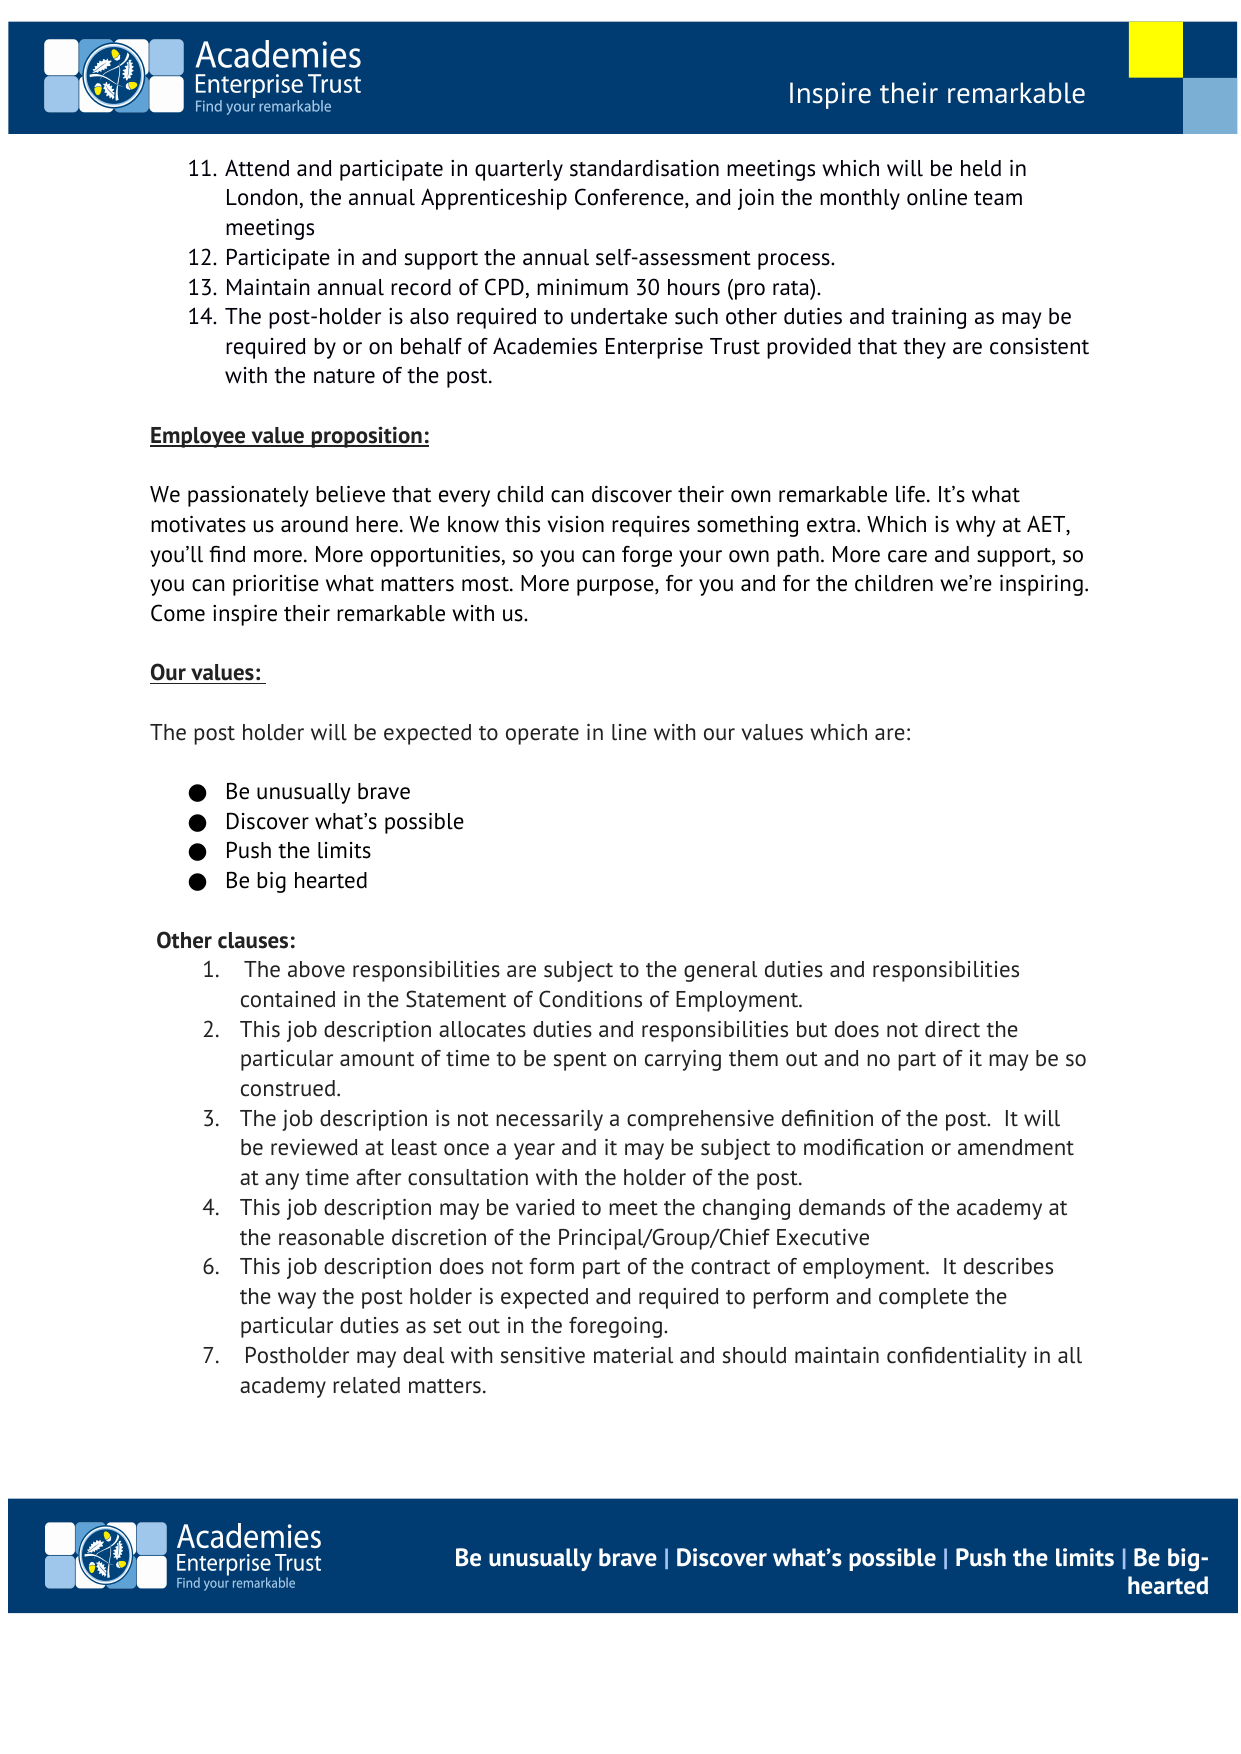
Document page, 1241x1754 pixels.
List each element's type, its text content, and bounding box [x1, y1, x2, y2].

text The post holder will be expected to operate in line with our values which are: [150, 717, 1090, 747]
text 3. The job description is not necessarily a comprehensive definition of the post. It will be reviewed at least once a year and it may be subject to modification or amendment at any time after consultation with the holder of the post. [202, 1103, 1090, 1192]
list Discover what’s possible [187, 806, 1090, 836]
picture [42, 31, 362, 124]
text 7. Postholder may deal with sensitive material and should maintain confidentiality in all academy related matters. [202, 1340, 1090, 1400]
list The post-holder is also required to undertake such other duties and training as may be required by or on behalf of Academies Enterprise Trust provided that they are consistent with the nature of the post. [187, 301, 1090, 390]
text Other clauses: [150, 925, 1090, 954]
text 4. This job description may be varied to meet the changing demands of the academy at the reasonable discretion of the Principal/Group/Chief Executive [202, 1192, 1090, 1251]
text Our values: [150, 657, 1090, 687]
picture [37, 1514, 329, 1599]
text 6. This job description does not form part of the contract of employment. It describes the way the post holder is expected and required to perform and complete the particular duties as set out in the foregoing. [202, 1251, 1090, 1340]
list Attend and participate in quarterly standardisation meetings which will be held in London, the annual Apprenticeship Conference, and join the monthly online team meetings [187, 150, 1090, 242]
list Participate in and support the annual self-assessment process. [187, 242, 1090, 272]
text We passionately believe that every child can discover their own remarkable life. It’s what motivates us around here. We know this vision requires something extra. Which is why at AET, you’ll find more. More opportunities, so you can forge your own path. More care and support, so you can prioritise what matters most. More purpose, for you and for the children we’re inspiring. Come inspire their remarkable with us. [150, 479, 1090, 628]
text Employee value proposition: [150, 420, 1090, 450]
list Maintain annual record of CPD, minimum 30 hours (pro rata). [187, 272, 1090, 301]
text 2. This job description allocates duties and responsibilities but does not direct the particular amount of time to be spent on carrying them out and no part of it may be so construed. [202, 1014, 1090, 1103]
list Be unusually brave [187, 776, 1090, 806]
text 1. The above responsibilities are subject to the general duties and responsibilities contained in the Statement of Conditions of Employment. [202, 954, 1090, 1014]
list Push the limits [187, 836, 1090, 865]
list Be big hearted [187, 865, 1090, 895]
